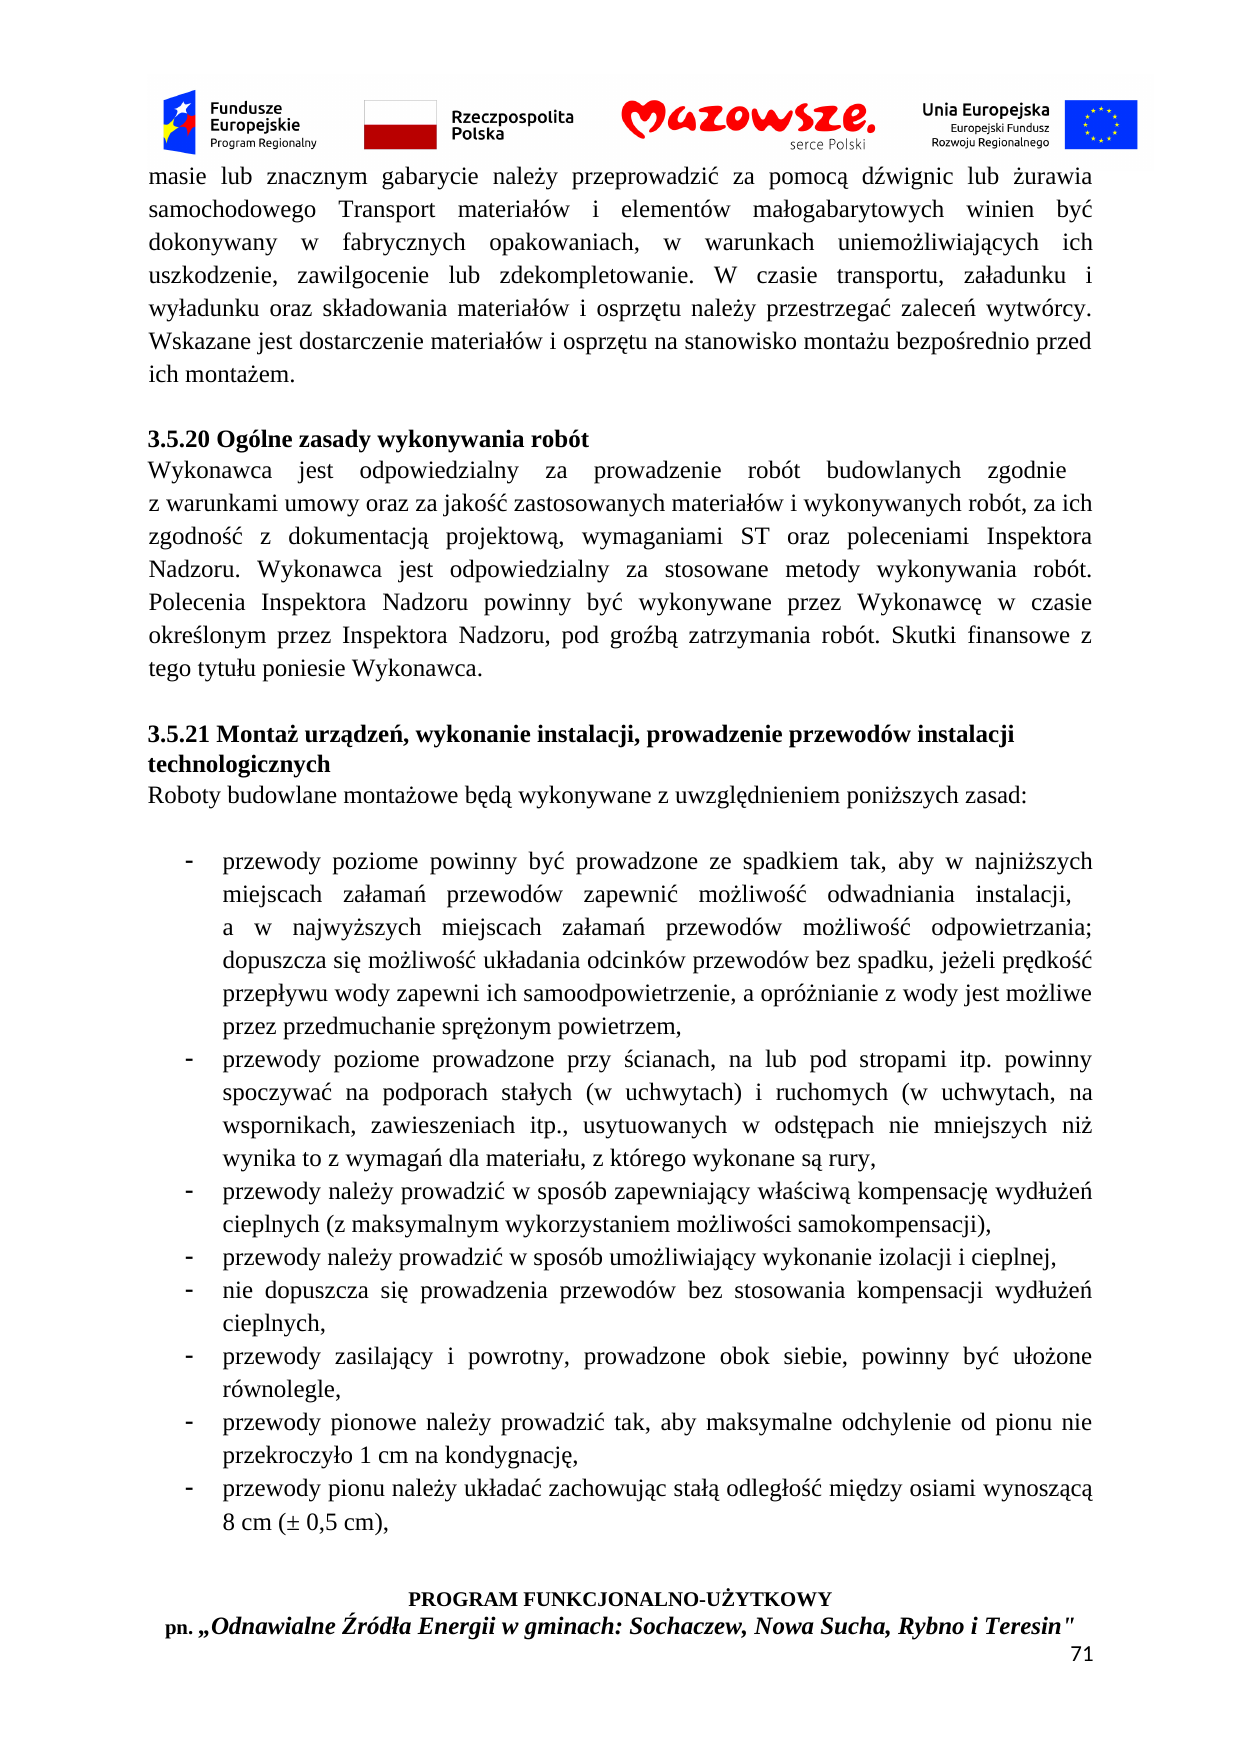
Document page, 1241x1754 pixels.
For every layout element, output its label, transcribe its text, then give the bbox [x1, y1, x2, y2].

subtitle 3.5.20 Ogólne zasady wykonywania robót [147, 424, 1093, 453]
list przewody należy prowadzić w sposób umożliwiający wykonanie izolacji i cieplnej, [185, 1242, 1093, 1271]
list przewody poziome powinny być prowadzone ze spadkiem tak, aby w najniższych miejscach załamań przewodów zapewnić możliwość odwadniania instalacji, a w najwyższych miejscach załamań przewodów możliwość odpowietrzania; dopuszcza się możliwość układania odcinków przewodów bez spadku, jeżeli prędkość przepływu wody zapewni ich samoodpowietrzenie, a opróżnianie z wody jest możliwe przez przedmuchanie sprężonym powietrzem, [185, 846, 1093, 1040]
list przewody należy prowadzić w sposób zapewniający właściwą kompensację wydłużeń cieplnych (z maksymalnym wykorzystaniem możliwości samokompensacji), [185, 1176, 1093, 1238]
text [147, 161, 1093, 388]
text Wykonawca jest odpowiedzialny za prowadzenie robót budowlanych zgodnie z warunkami umowy oraz za jakość zastosowanych materiałów i wykonywanych robót, za ich zgodność z dokumentacją projektową, wymaganiami ST oraz poleceniami Inspektora Nadzoru. Wykonawca jest odpowiedzialny za stosowane metody wykonywania robót. Polecenia Inspektora Nadzoru powinny być wykonywane przez Wykonawcę w czasie określonym przez Inspektora Nadzoru, pod groźbą zatrzymania robót. Skutki finansowe z tego tytułu poniesie Wykonawca. [147, 455, 1093, 682]
list przewody pionowe należy prowadzić tak, aby maksymalne odchylenie od pionu nie przekroczyło 1 cm na kondygnację, [185, 1407, 1093, 1469]
text Roboty budowlane montażowe będą wykonywane z uwzględnieniem poniższych zasad: [147, 780, 1093, 809]
list przewody pionu należy układać zachowując stałą odległość między osiami wynoszącą 8 cm (± 0,5 cm), [185, 1473, 1093, 1535]
list przewody zasilający i powrotny, prowadzone obok siebie, powinny być ułożone równolegle, [185, 1341, 1093, 1403]
subtitle 3.5.21 Montaż urządzeń, wykonanie instalacji, prowadzenie przewodów instalacji technologicznych [147, 719, 1093, 778]
list przewody poziome prowadzone przy ścianach, na lub pod stropami itp. powinny spoczywać na podporach stałych (w uchwytach) i ruchomych (w uchwytach, na wspornikach, zawieszeniach itp., usytuowanych w odstępach nie mniejszych niż wynika to z wymagań dla materiału, z którego wykonane są rury, [185, 1044, 1093, 1172]
list nie dopuszcza się prowadzenia przewodów bez stosowania kompensacji wydłużeń cieplnych, [185, 1275, 1093, 1337]
picture [147, 74, 1154, 171]
